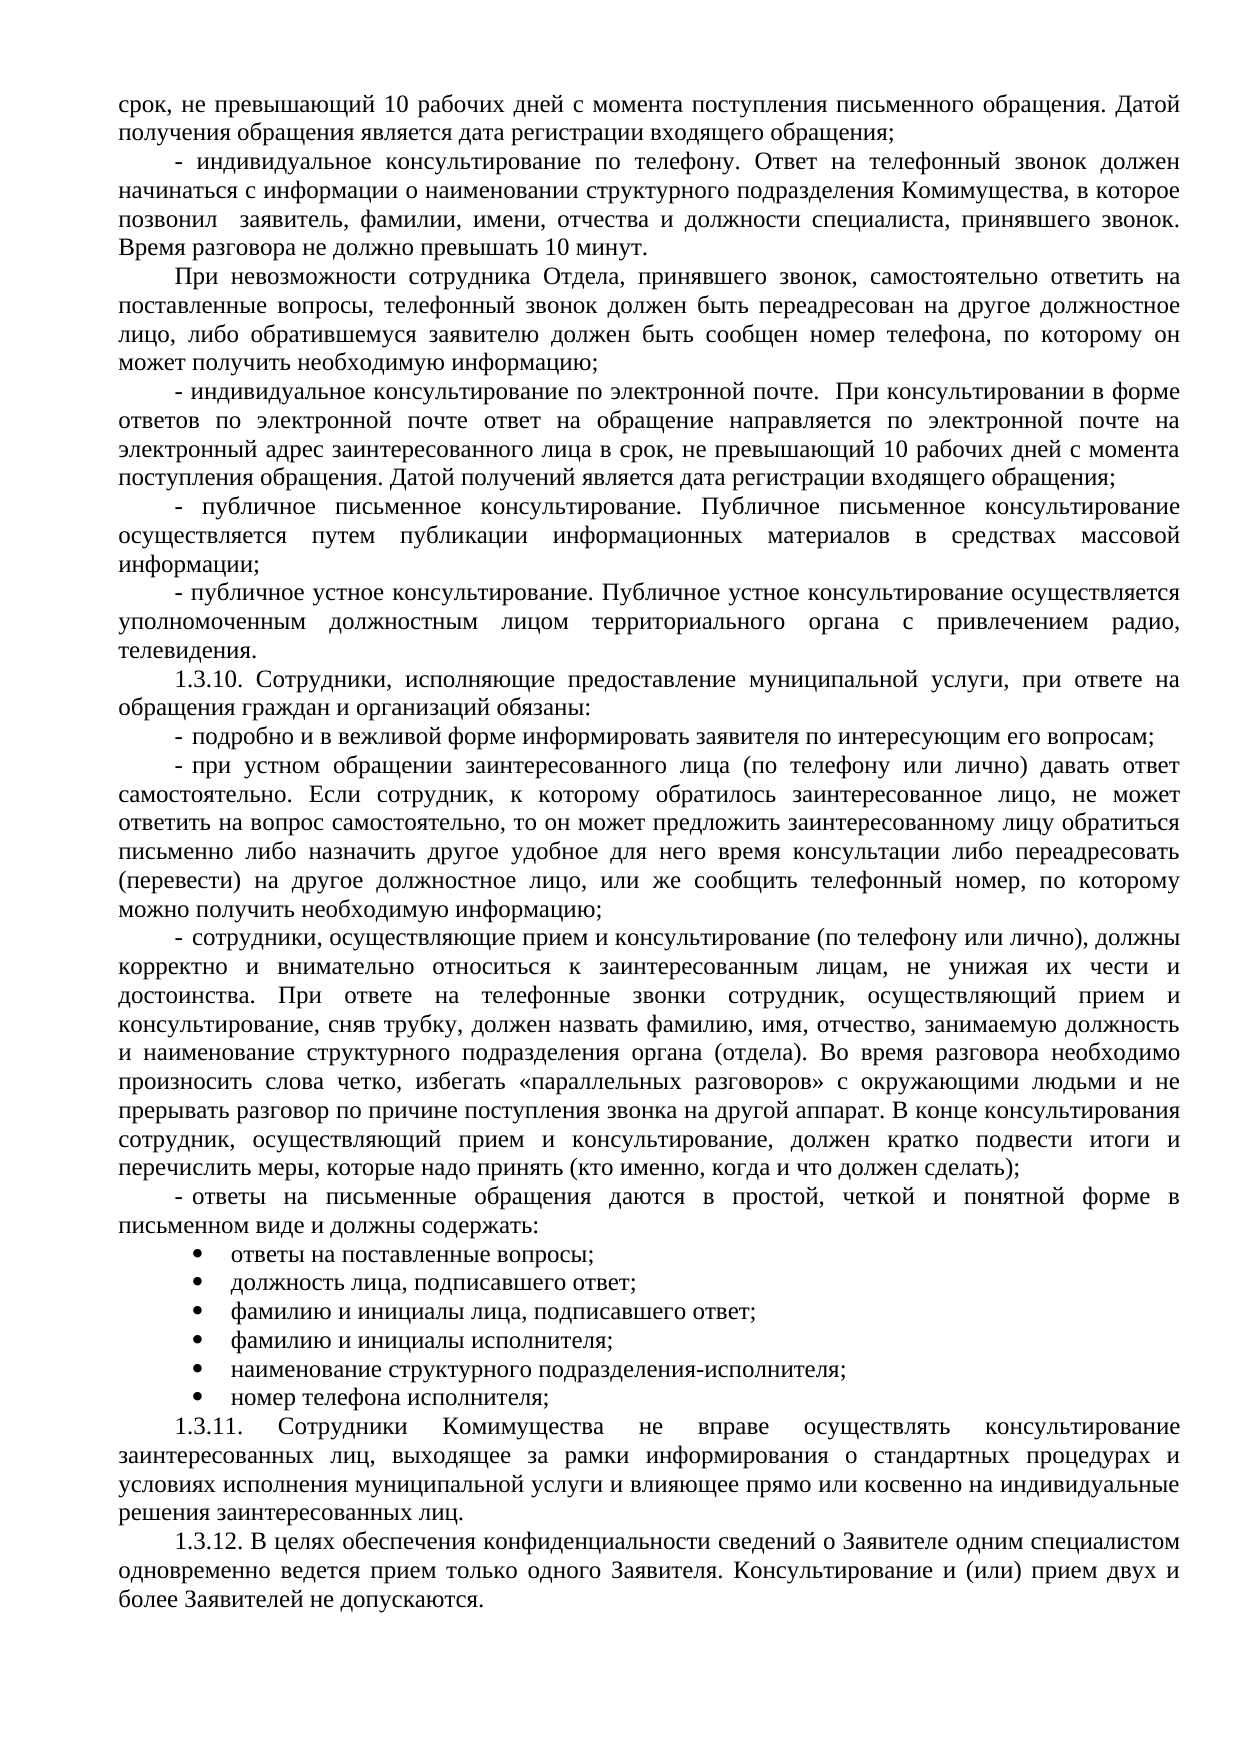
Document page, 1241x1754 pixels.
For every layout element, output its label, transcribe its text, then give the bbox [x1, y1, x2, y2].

text - публичное письменное консультирование. Публичное письменное консультирование осуществляется путем публикации информационных материалов в средствах массовой информации; [118, 491, 1181, 577]
list подробно и в вежливой форме информировать заявителя по интересующим его вопросам; [118, 721, 1181, 750]
list ответы на поставленные вопросы; [193, 1239, 1181, 1267]
text 1.3.11. Сотрудники Комимущества не вправе осуществлять консультирование заинтересованных лиц, выходящее за рамки информирования о стандартных процедурах и условиях исполнения муниципальной услуги и влияющее прямо или косвенно на индивидуальные решения заинтересованных лиц. [118, 1411, 1181, 1526]
list наименование структурного подразделения-исполнителя; [193, 1354, 1181, 1382]
text - индивидуальное консультирование по телефону. Ответ на телефонный звонок должен начинаться с информации о наименовании структурного подразделения Комимущества, в которое позвонил заявитель, фамилии, имени, отчества и должности специалиста, принявшего звонок. Время разговора не должно превышать 10 минут. [118, 146, 1181, 261]
text - публичное устное консультирование. Публичное устное консультирование осуществляется уполномоченным должностным лицом территориального органа с привлечением радио, телевидения. [118, 577, 1181, 664]
list сотрудники, осуществляющие прием и консультирование (по телефону или лично), должны корректно и внимательно относиться к заинтересованным лицам, не унижая их чести и достоинства. При ответе на телефонные звонки сотрудник, осуществляющий прием и консультирование, сняв трубку, должен назвать фамилию, имя, отчество, занимаемую должность и наименование структурного подразделения органа (отдела). Во время разговора необходимо произносить слова четко, избегать «параллельных разговоров» с окружающими людьми и не прерывать разговор по причине поступления звонка на другой аппарат. В конце консультирования сотрудник, осуществляющий прием и консультирование, должен кратко подвести итоги и перечислить меры, которые надо принять (кто именно, когда и что должен сделать); [118, 922, 1181, 1181]
list фамилию и инициалы исполнителя; [193, 1325, 1181, 1354]
list должность лица, подписавшего ответ; [193, 1267, 1181, 1296]
text - индивидуальное консультирование по электронной почте. При консультировании в форме ответов по электронной почте ответ на обращение направляется по электронной почте на электронный адрес заинтересованного лица в срок, не превышающий 10 рабочих дней с момента поступления обращения. Датой получений является дата регистрации входящего обращения; [118, 376, 1181, 491]
list фамилию и инициалы лица, подписавшего ответ; [193, 1296, 1181, 1325]
text При невозможности сотрудника Отдела, принявшего звонок, самостоятельно ответить на поставленные вопросы, телефонный звонок должен быть переадресован на другое должностное лицо, либо обратившемуся заявителю должен быть сообщен номер телефона, по которому он может получить необходимую информацию; [118, 261, 1181, 376]
list номер телефона исполнителя; [193, 1382, 1181, 1411]
text 1.3.12. В целях обеспечения конфиденциальности сведений о Заявителе одним специалистом одновременно ведется прием только одного Заявителя. Консультирование и (или) прием двух и более Заявителей не допускаются. [118, 1526, 1181, 1612]
list ответы на письменные обращения даются в простой, четкой и понятной форме в письменном виде и должны содержать: [118, 1181, 1181, 1239]
text 1.3.10. Сотрудники, исполняющие предоставление муниципальной услуги, при ответе на обращения граждан и организаций обязаны: [118, 664, 1181, 721]
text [118, 89, 1181, 146]
list при устном обращении заинтересованного лица (по телефону или лично) давать ответ самостоятельно. Если сотрудник, к которому обратилось заинтересованное лицо, не может ответить на вопрос самостоятельно, то он может предложить заинтересованному лицу обратиться письменно либо назначить другое удобное для него время консультации либо переадресовать (перевести) на другое должностное лицо, или же сообщить телефонный номер, по которому можно получить необходимую информацию; [118, 750, 1181, 922]
